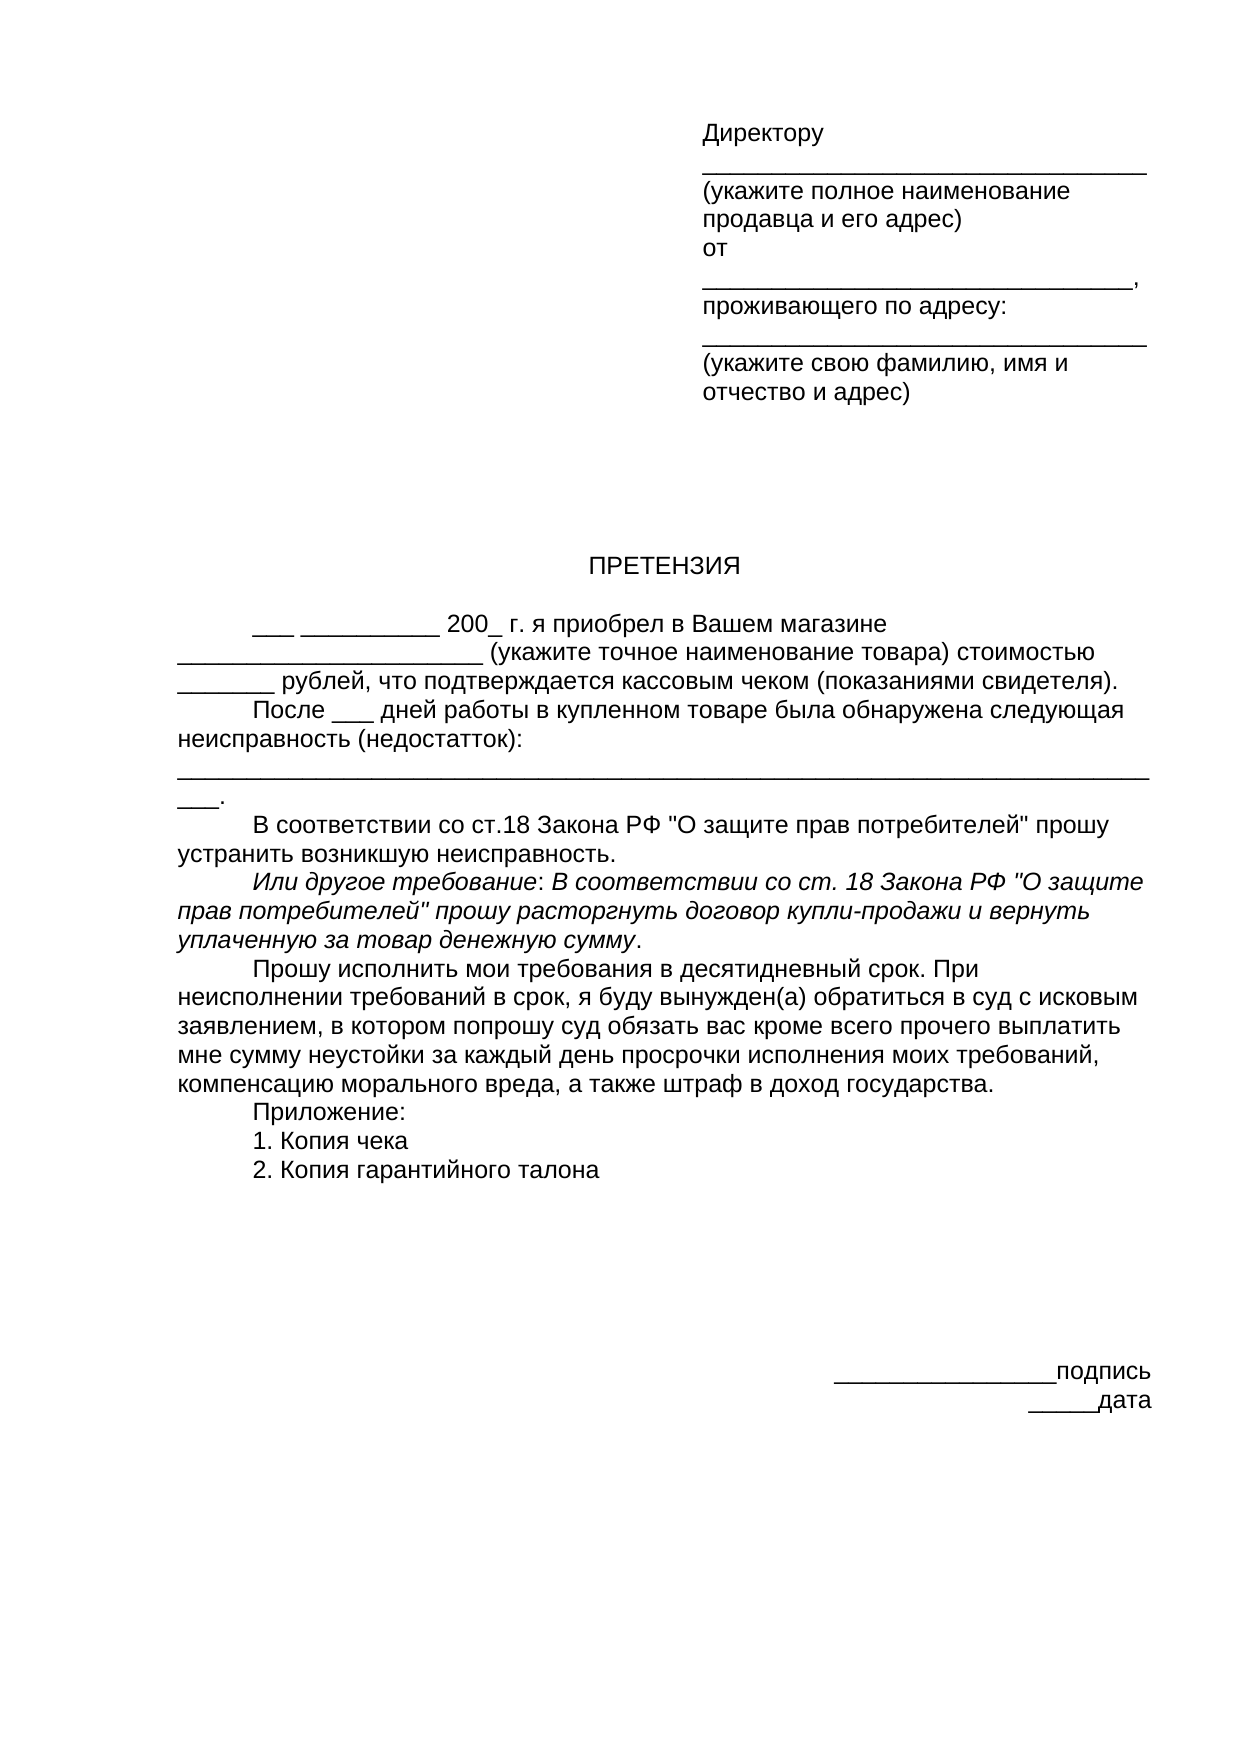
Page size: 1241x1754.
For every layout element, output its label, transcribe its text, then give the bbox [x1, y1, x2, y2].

text (укажите полное наименование продавца и его адрес) [702, 176, 1152, 233]
text от _______________________________, [702, 233, 1152, 291]
text 2. Копия гарантийного талона [177, 1155, 1152, 1183]
text В соответствии со ст.18 Закона РФ "О защите прав потребителей" прошу устранить возникшую неисправность. [177, 810, 1152, 867]
text ПРЕТЕНЗИЯ [177, 551, 1152, 579]
text Прошу исполнить мои требования в десятидневный срок. При неисполнении требований в срок, я буду вынужден(а) обратиться в суд с исковым заявлением, в котором попрошу суд обязать вас кроме всего прочего выплатить мне сумму неустойки за каждый день просрочки исполнения моих требований, компенсацию морального вреда, а также штраф в доход государства. [177, 953, 1152, 1097]
text ________________подпись [177, 1356, 1152, 1385]
text 1. Копия чека [177, 1126, 1152, 1155]
text проживающего по адресу: ________________________________ [702, 291, 1152, 348]
text ___ __________ 200_ г. я приобрел в Вашем магазине ______________________ (укажите точное наименование товара) стоимостью _______ рублей, что подтверждается кассовым чеком (показаниями свидетеля). [177, 608, 1152, 695]
text Или другое требование: В соответствии со ст. 18 Закона РФ "О защите прав потребителей" прошу расторгнуть договор купли-продажи и вернуть уплаченную за товар денежную сумму. [177, 867, 1152, 953]
text После ___ дней работы в купленном товаре была обнаружена следующая неисправность (недостатток): _________________________________________________________________________. [177, 695, 1152, 810]
text Приложение: [177, 1097, 1152, 1126]
text (укажите свою фамилию, имя и отчество и адрес) [702, 348, 1152, 406]
text _____дата [177, 1385, 1152, 1413]
text Директору ________________________________ [702, 118, 1152, 176]
